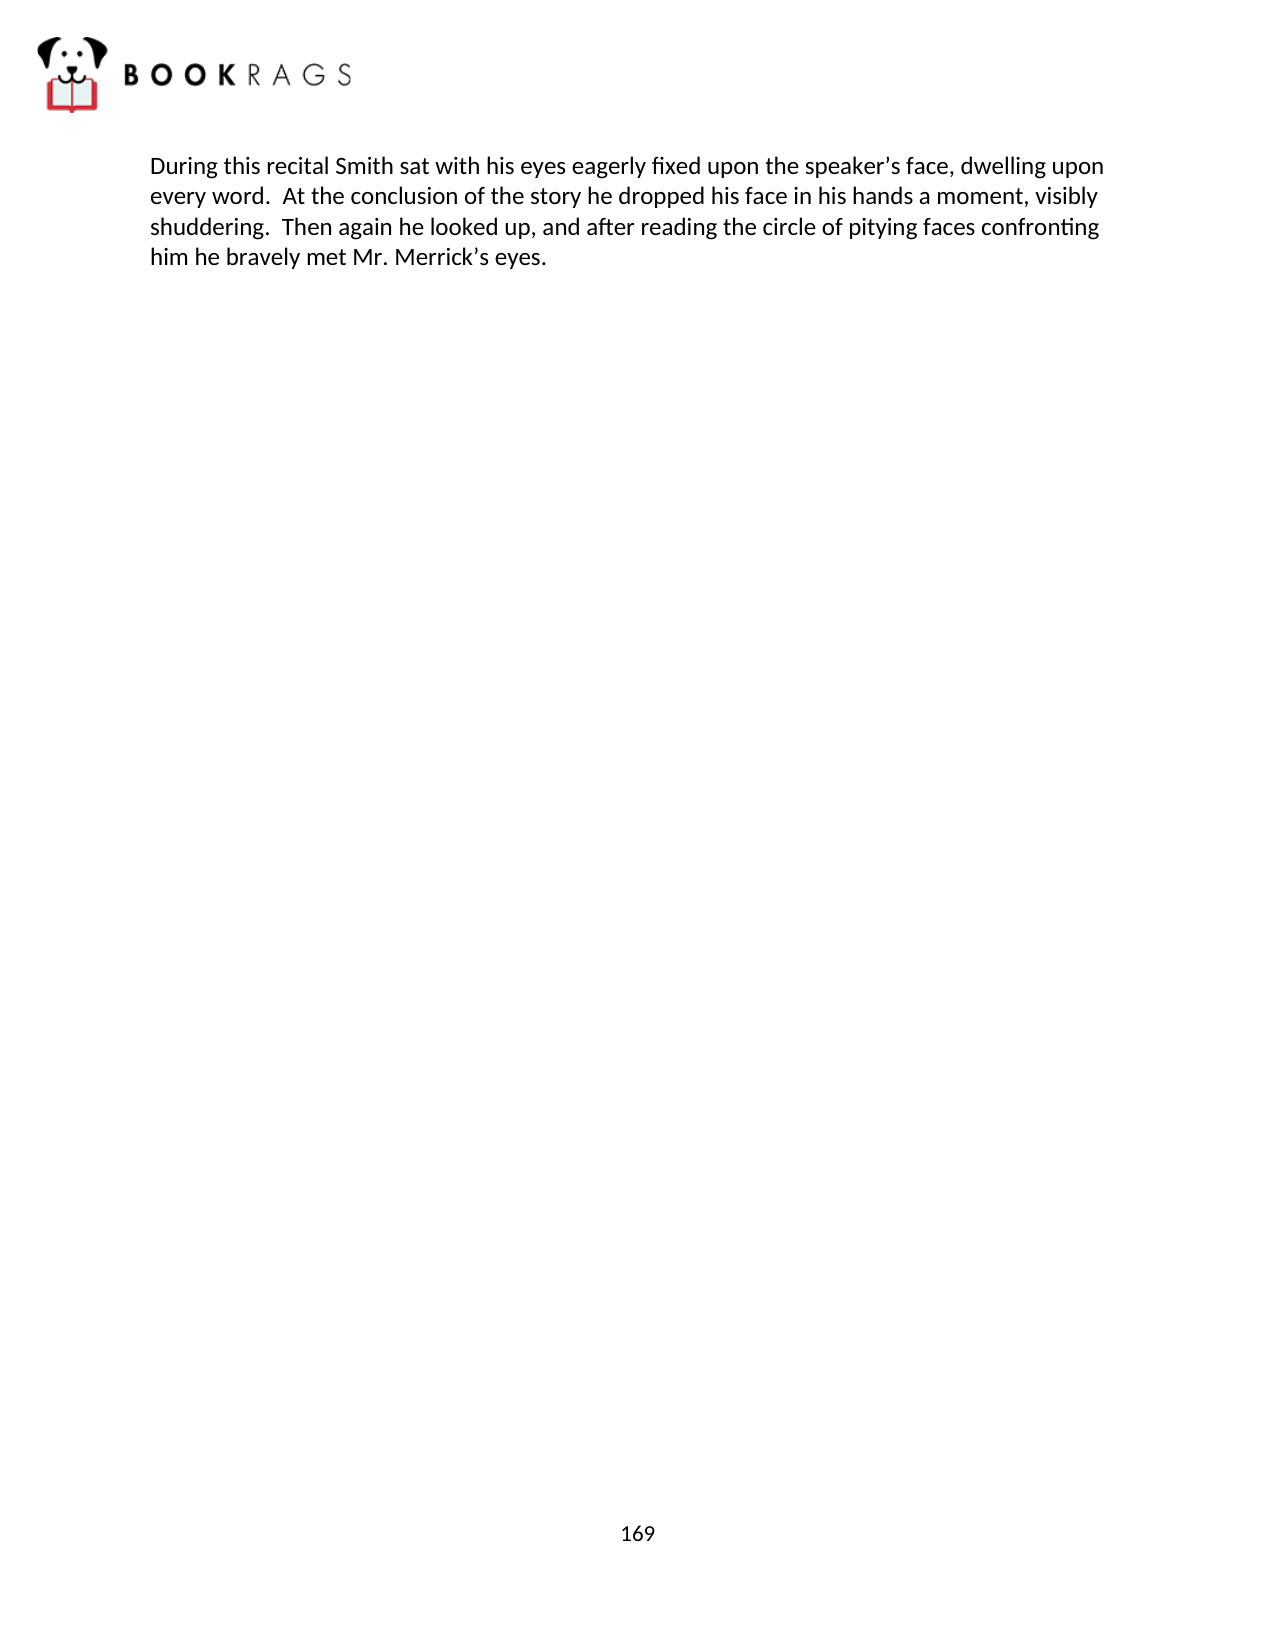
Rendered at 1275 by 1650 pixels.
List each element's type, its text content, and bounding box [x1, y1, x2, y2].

text During this recital Smith sat with his eyes eagerly fixed upon the speaker’s face, dwelling upon every word. At the conclusion of the story he dropped his face in his hands a moment, visibly shuddering. Then again he looked up, and after reading the circle of pitying faces confronting him he bravely met Mr. Merrick’s eyes. [150, 150, 1125, 272]
picture [37, 37, 351, 113]
